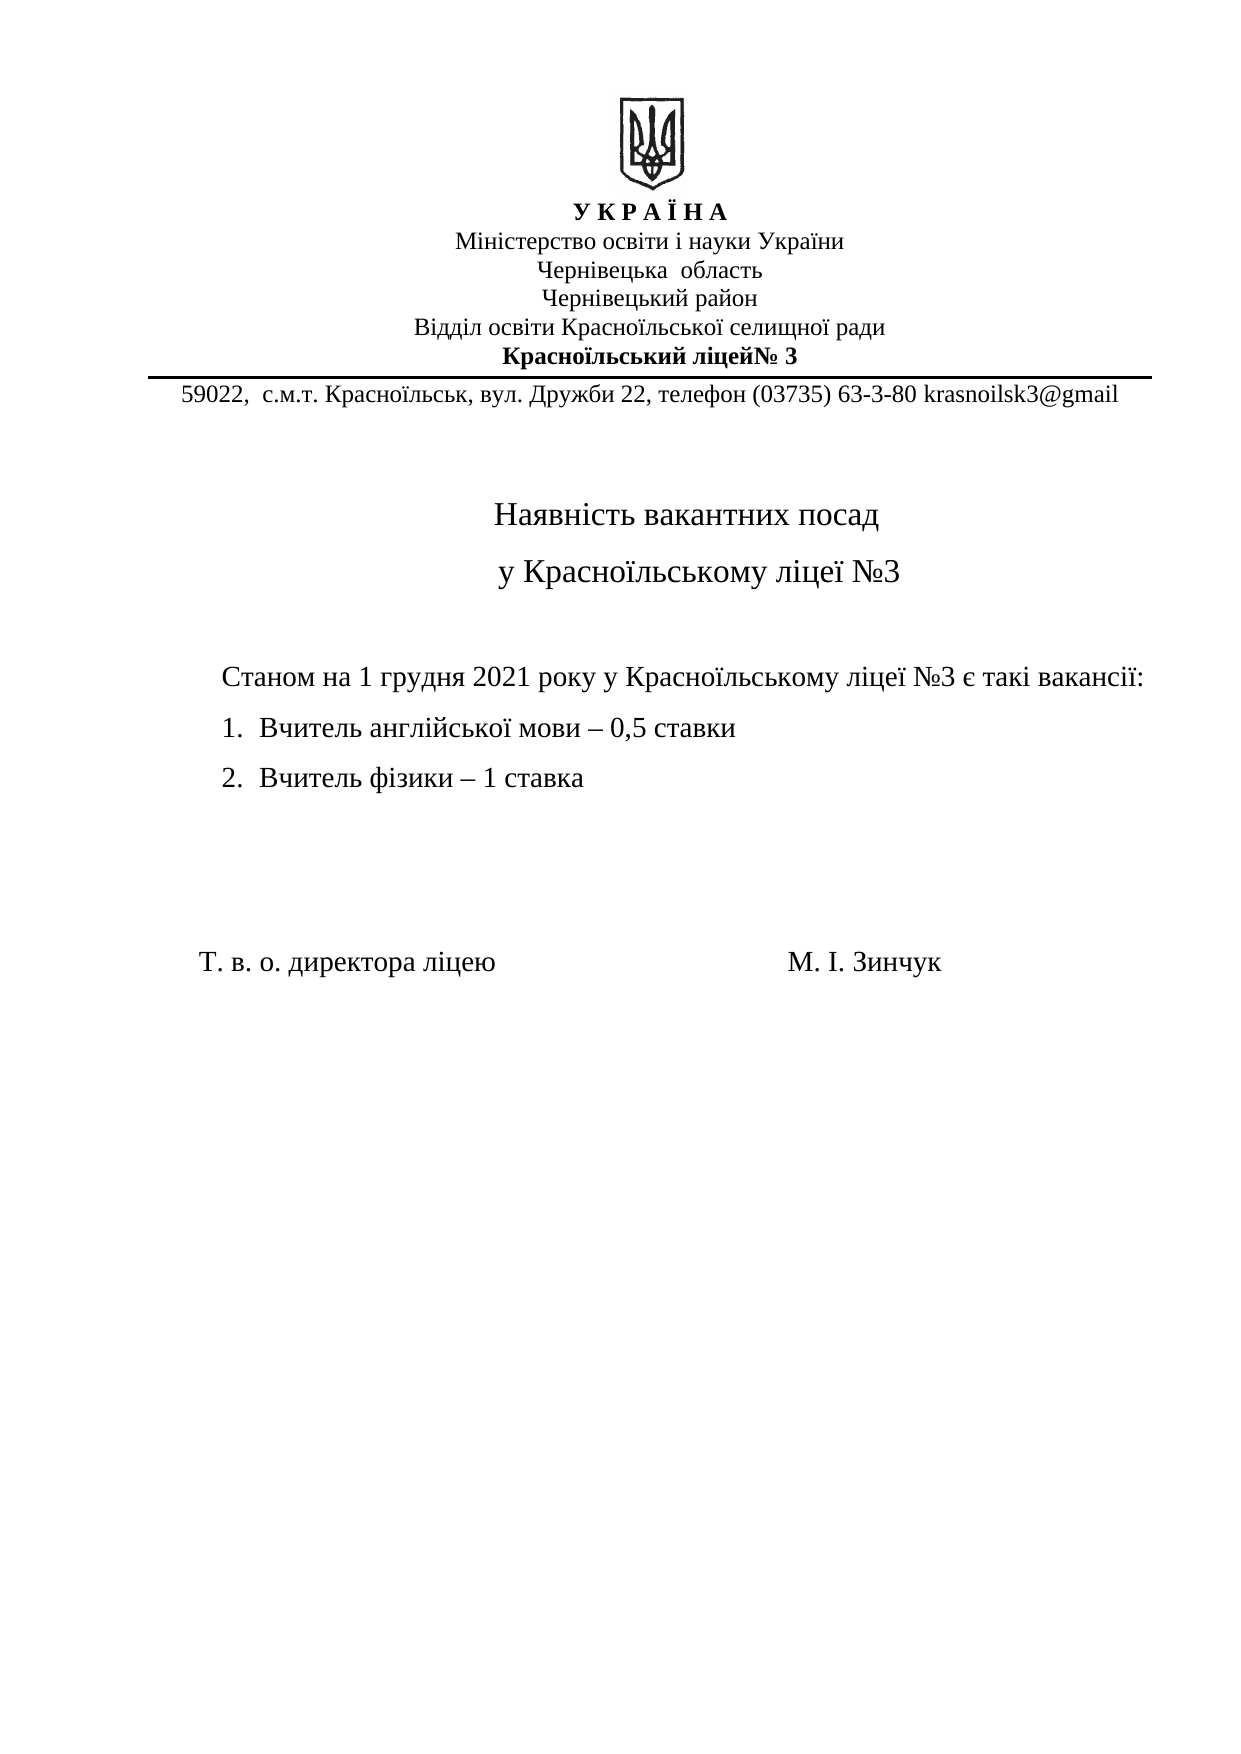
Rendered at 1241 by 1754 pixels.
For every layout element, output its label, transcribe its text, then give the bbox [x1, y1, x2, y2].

subtitle 59022, с.м.т. Красноїльськ, вул. Дружби 22, телефон (03735) 63-3-80 krasnoilsk3@gmail [148, 379, 1152, 408]
text Наявність вакантних посад [148, 494, 1152, 532]
text Відділ освіти Красноїльської селищної ради [148, 312, 1152, 341]
subtitle Красноїльський ліцей№ 3 [148, 341, 1152, 376]
text Чернівецький район [148, 283, 1152, 312]
subtitle Міністерство освіти і науки України [148, 226, 1152, 255]
text у Красноїльському ліцеї №3 [148, 552, 1152, 590]
list Вчитель фізики – 1 ставка [221, 760, 1152, 794]
text У К Р А Ї Н А [148, 197, 1152, 226]
text Станом на 1 грудня 2021 року у Красноїльському ліцеї №3 є такі вакансії: [148, 659, 1152, 693]
text Т. в. о. директора ліцею М. І. Зинчук [148, 944, 1152, 978]
text Чернівецька область [148, 255, 1152, 283]
list Вчитель англійської мови – 0,5 ставки [221, 710, 1152, 743]
